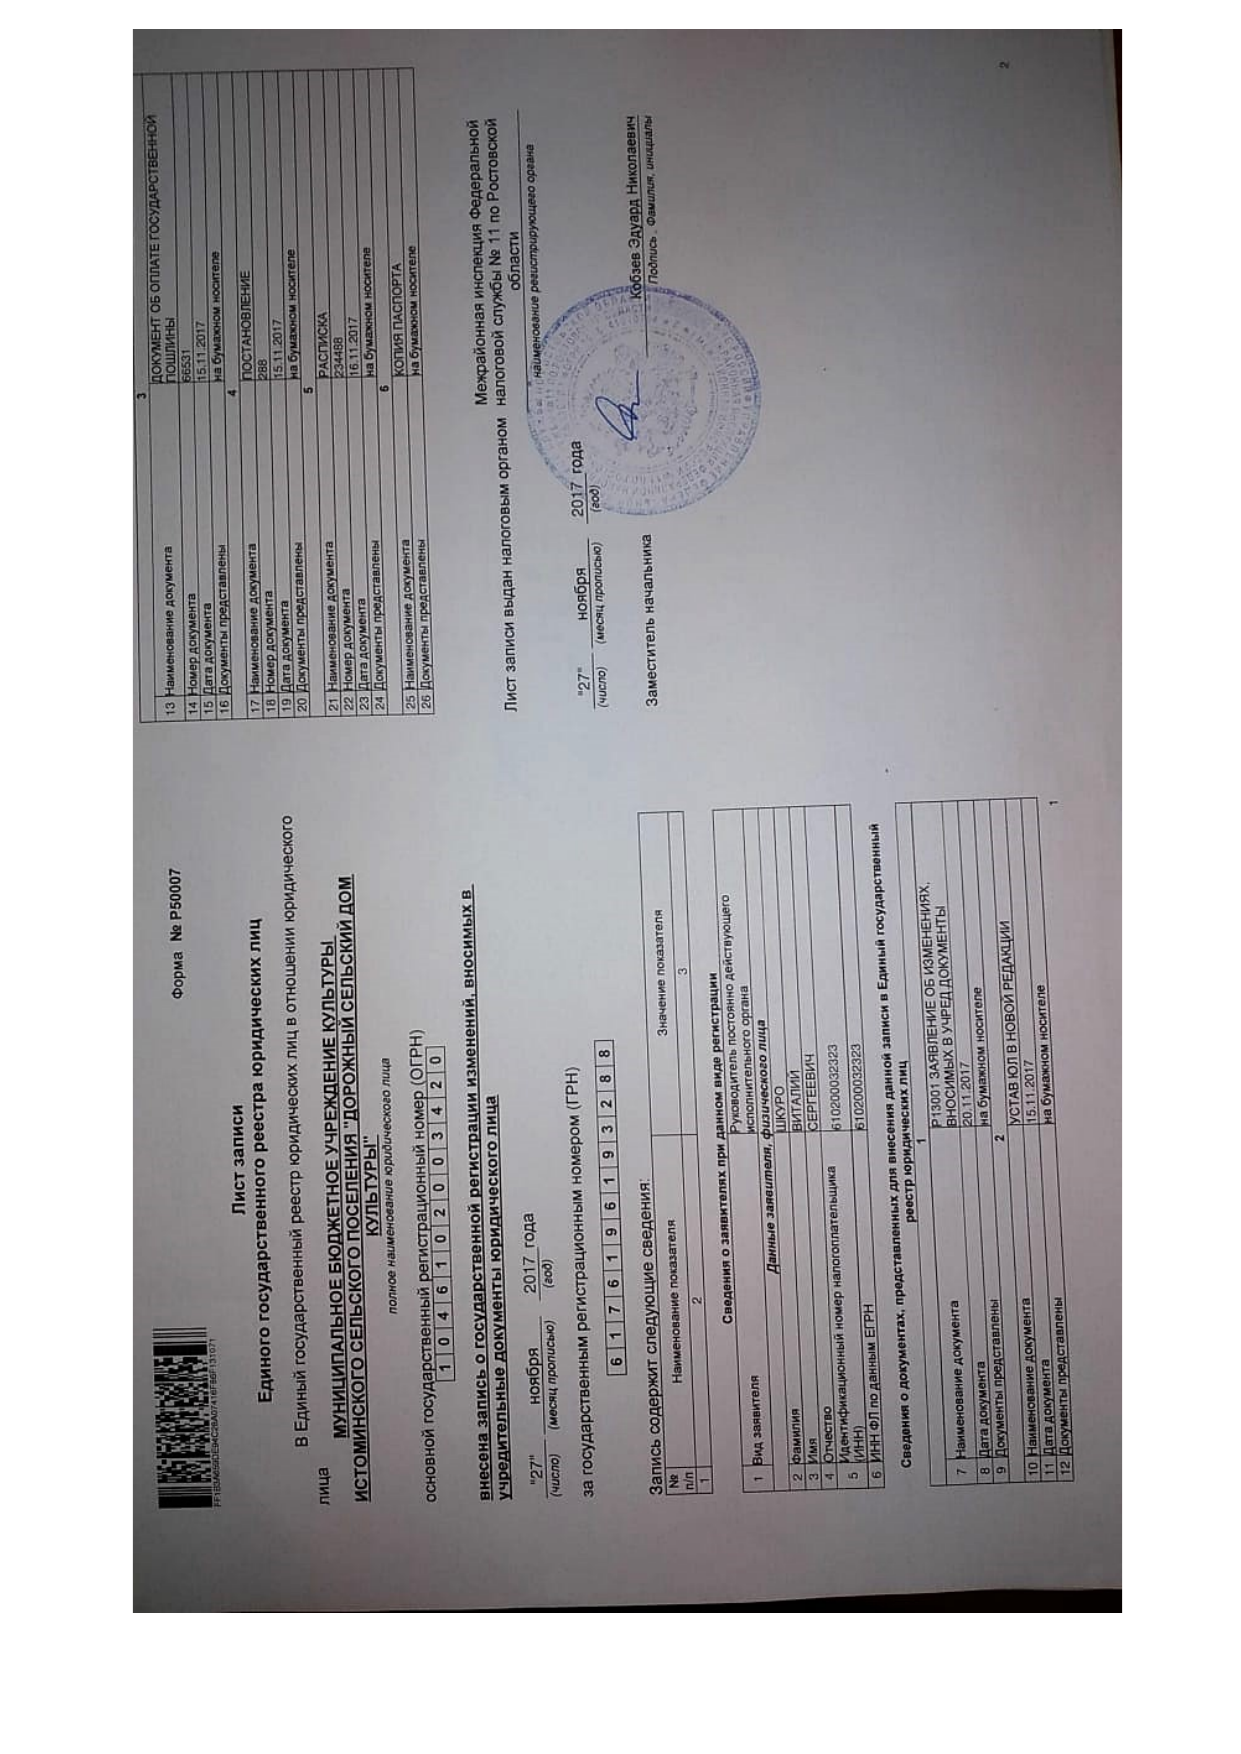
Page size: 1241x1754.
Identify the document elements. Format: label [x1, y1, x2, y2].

picture [132, 29, 1123, 1613]
